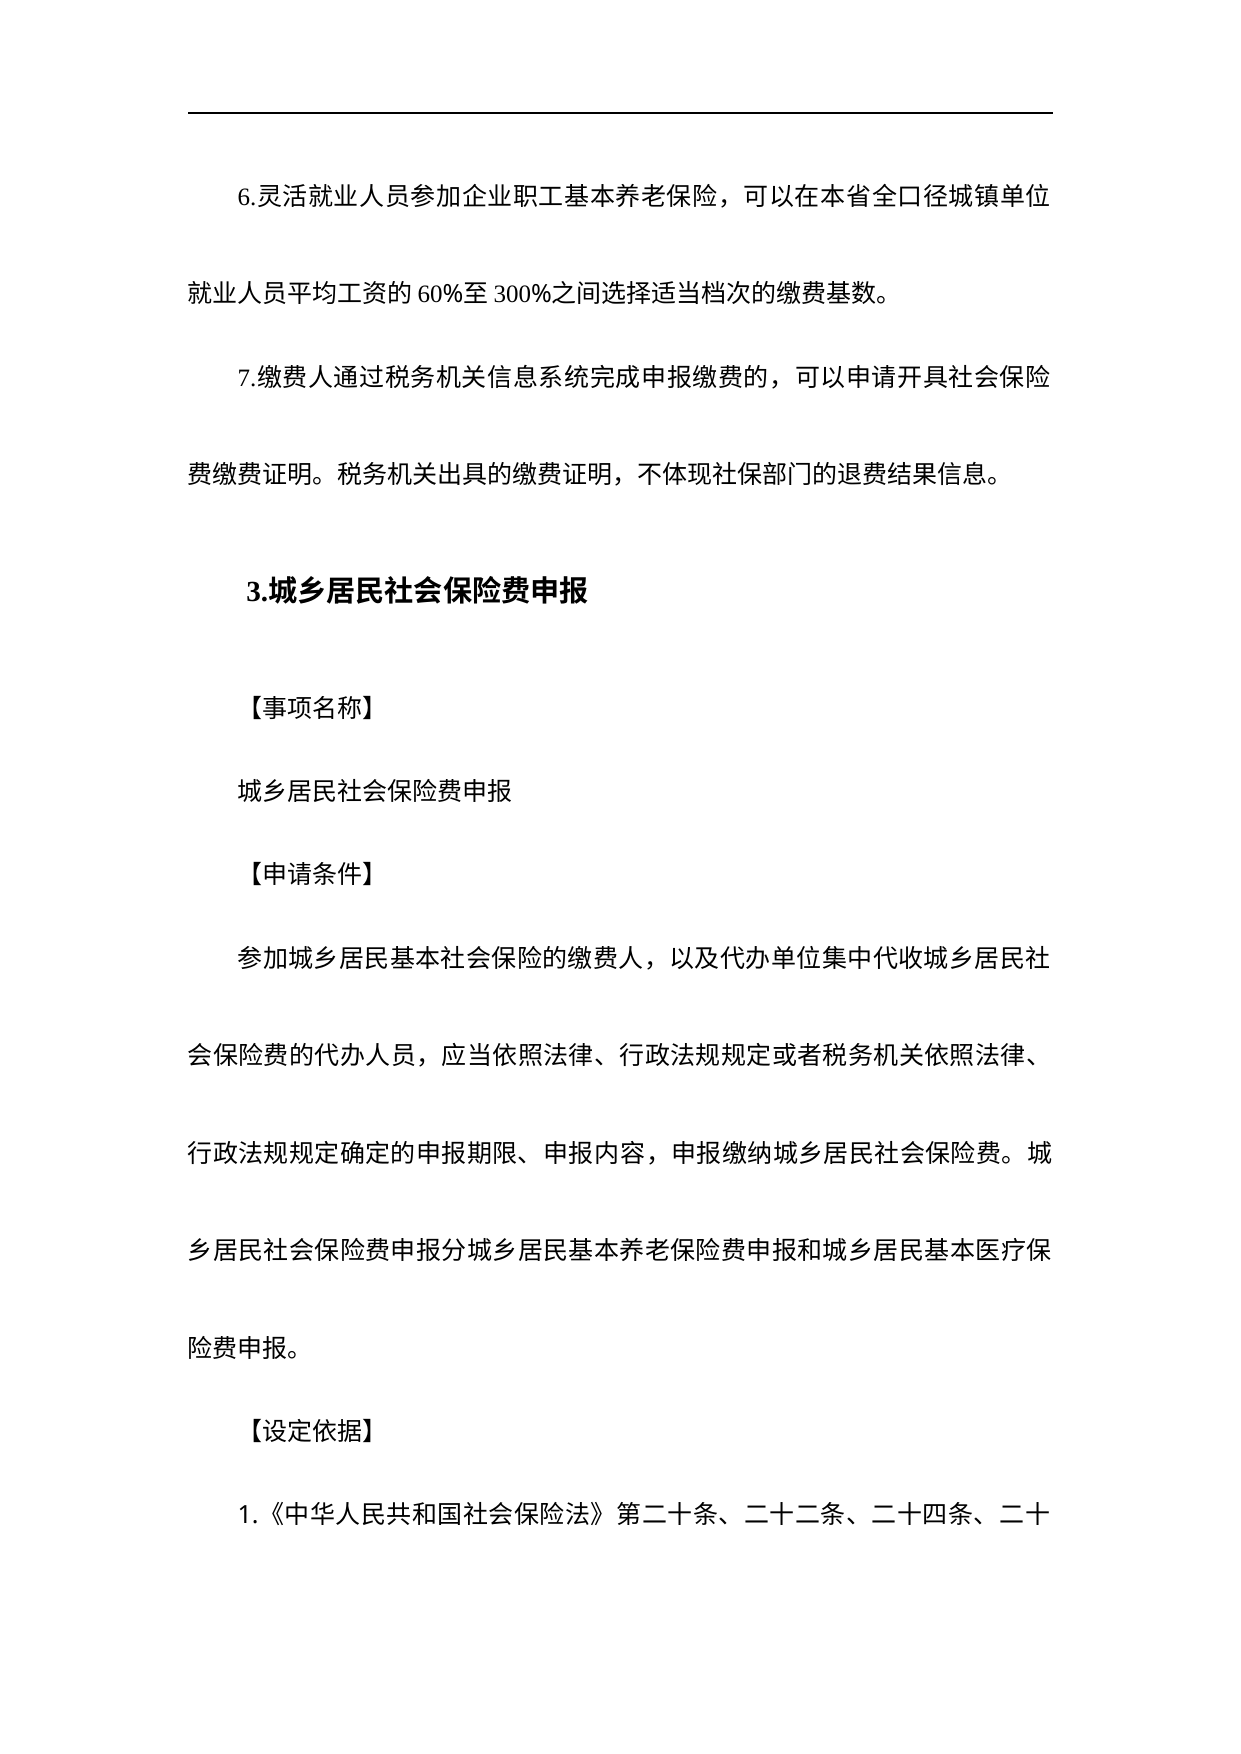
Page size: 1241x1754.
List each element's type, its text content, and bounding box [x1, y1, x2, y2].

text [187, 1480, 1053, 1545]
text 【申请条件】 [187, 841, 1053, 906]
text 6.灵活就业人员参加企业职工基本养老保险，可以在本省全口径城镇单位就业人员平均工资的60%至300%之间选择适当档次的缴费基数。 [187, 162, 1053, 324]
text 7.缴费人通过税务机关信息系统完成申报缴费的，可以申请开具社会保险费缴费证明。税务机关出具的缴费证明，不体现社保部门的退费结果信息。 [187, 343, 1053, 505]
text 【事项名称】 [187, 674, 1053, 739]
text 3.城乡居民社会保险费申报 [187, 556, 1053, 621]
text 城乡居民社会保险费申报 [187, 757, 1053, 822]
text 参加城乡居民基本社会保险的缴费人，以及代办单位集中代收城乡居民社会保险费的代办人员，应当依照法律、行政法规规定或者税务机关依照法律、行政法规规定确定的申报期限、申报内容，申报缴纳城乡居民社会保险费。城乡居民社会保险费申报分城乡居民基本养老保险费申报和城乡居民基本医疗保险费申报。 [187, 924, 1053, 1379]
text 【设定依据】 [187, 1397, 1053, 1462]
